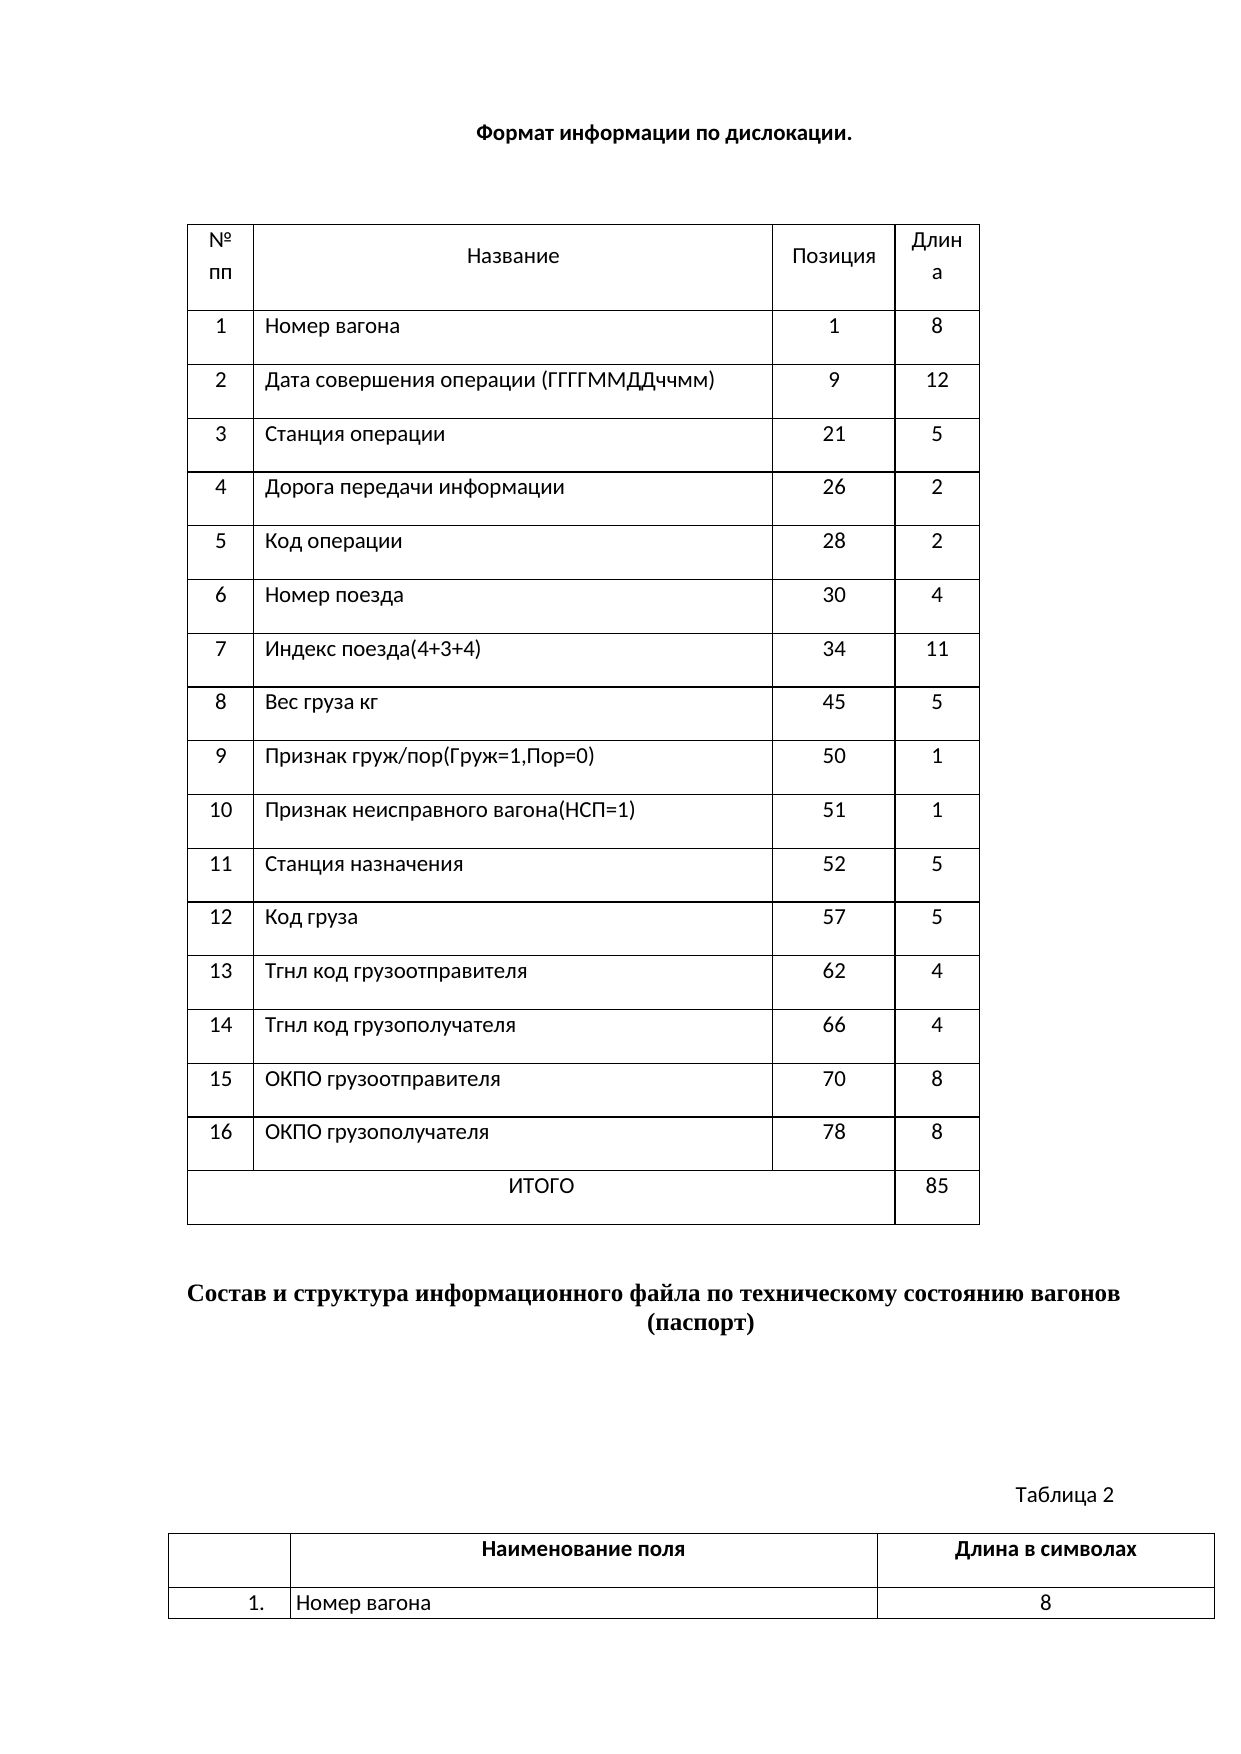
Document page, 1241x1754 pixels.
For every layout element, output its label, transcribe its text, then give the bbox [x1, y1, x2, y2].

table_cell 26 [773, 473, 894, 525]
table_cell Признак неисправного вагона(НСП=1) [254, 795, 772, 848]
table_cell 50 [773, 741, 894, 794]
table_header № пп [188, 225, 253, 310]
table_cell 34 [773, 634, 894, 686]
table_cell Дата совершения операции (ГГГГММДДччмм) [254, 365, 772, 418]
table_cell Тгнл код грузополучателя [254, 1010, 772, 1063]
table_cell 4 [896, 580, 979, 633]
table_cell 1 [773, 311, 894, 364]
table_cell 21 [773, 419, 894, 471]
table_cell Дорога передачи информации [254, 473, 772, 525]
table_cell Вес груза кг [254, 688, 772, 740]
table_cell 5 [896, 419, 979, 471]
table_cell 8 [896, 1118, 979, 1170]
table_cell Тгнл код грузоотправителя [254, 956, 772, 1009]
table_cell 78 [773, 1118, 894, 1170]
table_cell Код груза [254, 903, 772, 955]
table_header Название [254, 225, 772, 310]
table_cell 9 [188, 741, 253, 794]
table_cell ОКПО грузополучателя [254, 1118, 772, 1170]
table_header Позиция [773, 225, 894, 310]
table_cell 1 [188, 311, 253, 364]
table_cell 8 [188, 688, 253, 740]
table_cell 4 [188, 473, 253, 525]
table_cell 15 [188, 1064, 253, 1116]
table_cell 12 [896, 365, 979, 418]
table_cell 66 [773, 1010, 894, 1063]
table_cell 4 [896, 956, 979, 1009]
table_header Длина [896, 225, 979, 310]
table_cell 13 [188, 956, 253, 1009]
table_cell Код операции [254, 526, 772, 579]
table_cell 1 [896, 795, 979, 848]
table_cell 51 [773, 795, 894, 848]
table_cell 57 [773, 903, 894, 955]
table_cell 5 [896, 688, 979, 740]
table_cell 8 [896, 1064, 979, 1116]
table_cell 10 [188, 795, 253, 848]
table_cell Номер вагона [254, 311, 772, 364]
table_cell 11 [188, 849, 253, 901]
table_cell 5 [896, 849, 979, 901]
table_cell 12 [188, 903, 253, 955]
table_cell Номер поезда [254, 580, 772, 633]
table_cell 70 [773, 1064, 894, 1116]
table_cell 5 [188, 526, 253, 579]
table_cell 9 [773, 365, 894, 418]
table_cell Станция операции [254, 419, 772, 471]
table_cell Номер вагона [291, 1588, 877, 1618]
table_header [169, 1534, 290, 1587]
table_cell 14 [188, 1010, 253, 1063]
table_cell 7 [188, 634, 253, 686]
subtitle Состав и структура информационного файла по техническому состоянию вагонов (паспорт) [158, 1278, 1149, 1335]
table_cell 2 [188, 365, 253, 418]
text Формат информации по дислокации. [177, 118, 1152, 146]
table_cell 11 [896, 634, 979, 686]
table_cell 4 [896, 1010, 979, 1063]
table_cell Индекс поезда(4+3+4) [254, 634, 772, 686]
table_cell 52 [773, 849, 894, 901]
table_cell 5 [896, 903, 979, 955]
table_cell 2 [896, 473, 979, 525]
table_cell 85 [896, 1171, 979, 1224]
table_cell 1 [896, 741, 979, 794]
table_header Наименование поля [291, 1534, 877, 1587]
table_cell 3 [188, 419, 253, 471]
table_cell 6 [188, 580, 253, 633]
text Таблица 2 [693, 1480, 1149, 1508]
table_cell 45 [773, 688, 894, 740]
table_cell 8 [878, 1588, 1214, 1618]
table_cell 2 [896, 526, 979, 579]
table_cell 8 [896, 311, 979, 364]
table_cell ОКПО грузоотправителя [254, 1064, 772, 1116]
table_cell Станция назначения [254, 849, 772, 901]
table_cell 62 [773, 956, 894, 1009]
table_header Длина в символах [878, 1534, 1214, 1587]
table_cell [169, 1588, 290, 1618]
table_cell 28 [773, 526, 894, 579]
table_cell Признак груж/пор(Груж=1,Пор=0) [254, 741, 772, 794]
table_cell 16 [188, 1118, 253, 1170]
table_cell 30 [773, 580, 894, 633]
table_cell ИТОГО [188, 1171, 894, 1224]
